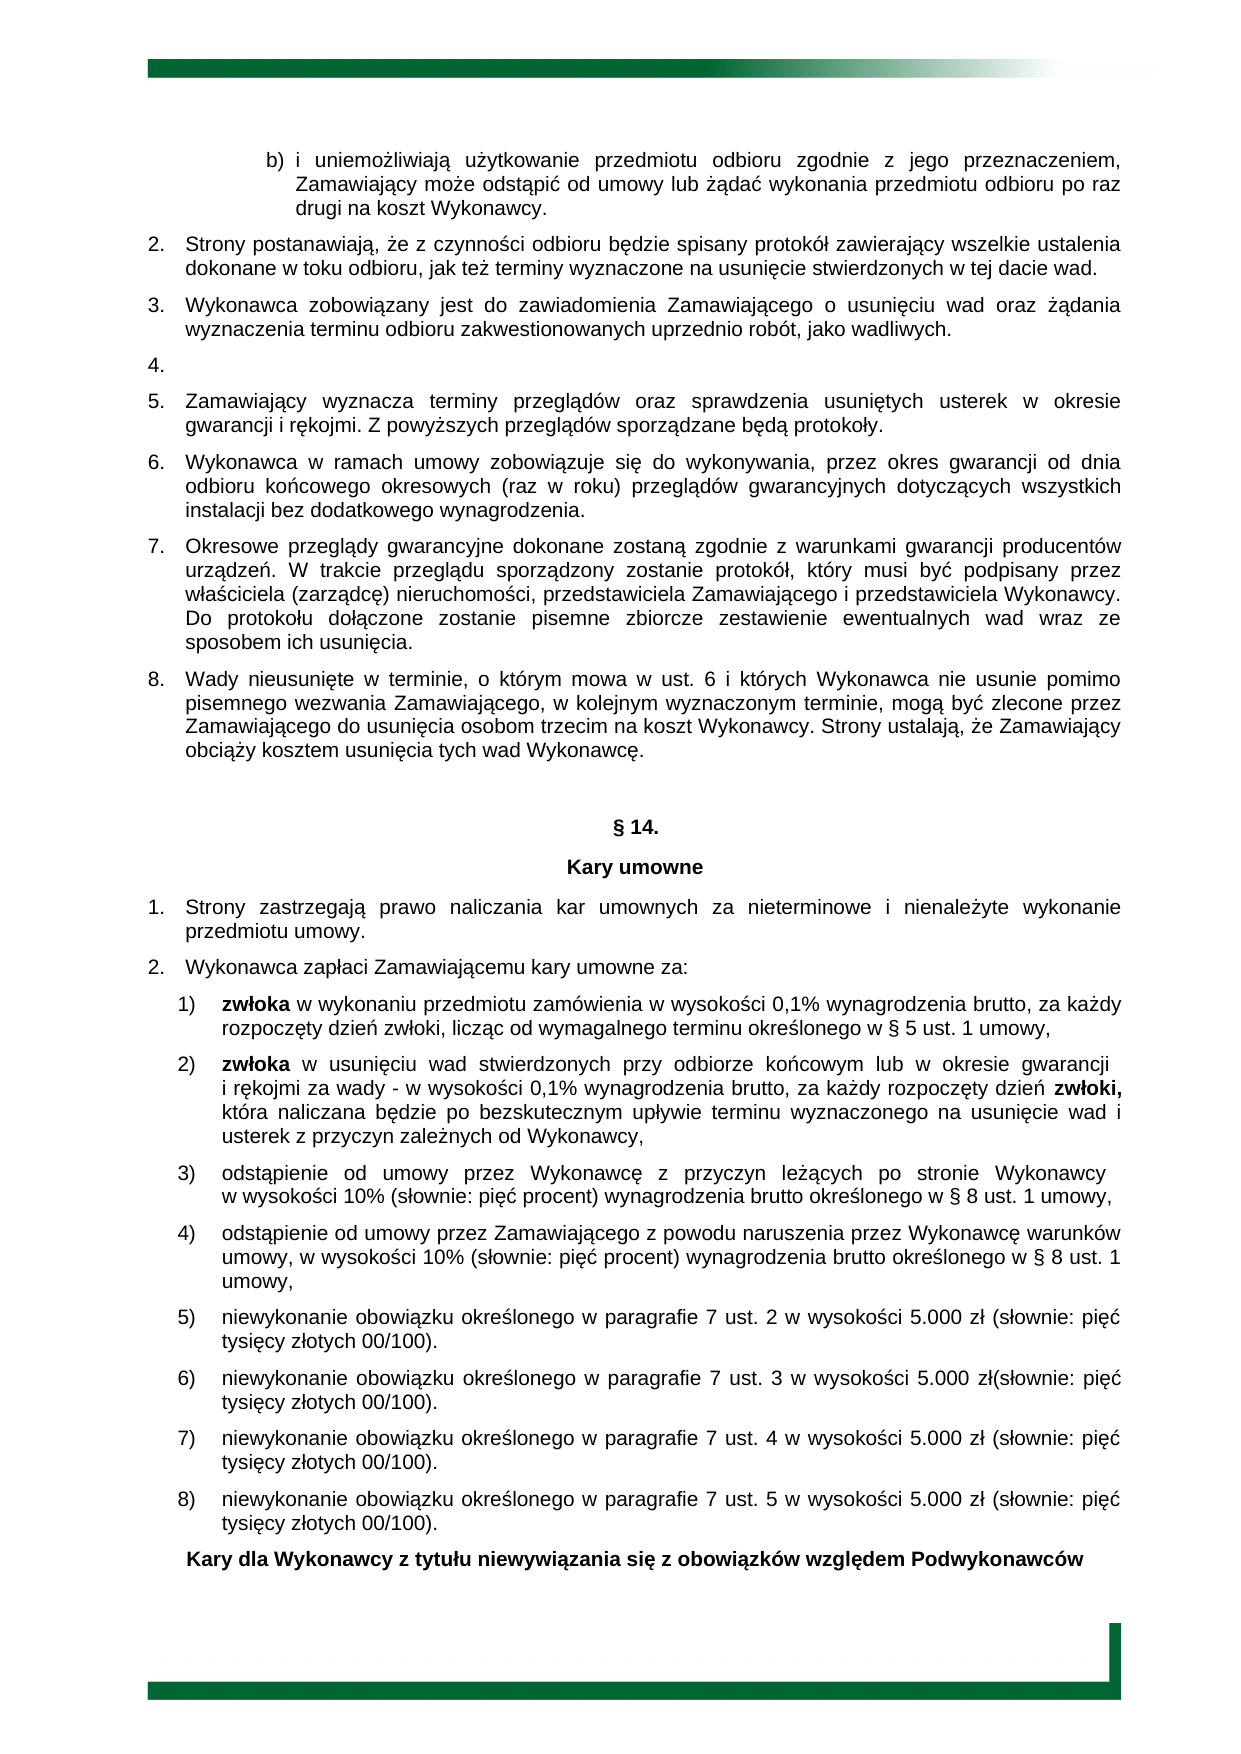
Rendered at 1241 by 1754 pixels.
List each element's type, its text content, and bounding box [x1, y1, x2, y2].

list odstąpienie od umowy przez Wykonawcę z przyczyn leżących po stronie Wykonawcy w wysokości 10% (słownie: pięć procent) wynagrodzenia brutto określonego w § 8 ust. 1 umowy, [177, 1160, 1122, 1208]
list Wykonawca w ramach umowy zobowiązuje się do wykonywania, przez okres gwarancji od dnia odbioru końcowego okresowych (raz w roku) przeglądów gwarancyjnych dotyczących wszystkich instalacji bez dodatkowego wynagrodzenia. [148, 450, 1122, 522]
list niewykonanie obowiązku określonego w paragrafie 7 ust. 5 w wysokości 5.000 zł (słownie: pięć tysięcy złotych 00/100). [177, 1486, 1122, 1534]
list zwłoka w wykonaniu przedmiotu zamówienia w wysokości 0,1% wynagrodzenia brutto, za każdy rozpoczęty dzień zwłoki, licząc od wymagalnego terminu określonego w § 5 ust. 1 umowy, [177, 992, 1122, 1039]
list Wykonawca zapłaci Zamawiającemu kary umowne za: [148, 955, 1122, 979]
picture [147, 1623, 1122, 1715]
list Wykonawca zobowiązany jest do zawiadomienia Zamawiającego o usunięciu wad oraz żądania wyznaczenia terminu odbioru zakwestionowanych uprzednio robót, jako wadliwych. [148, 292, 1122, 340]
text § 14. [150, 815, 1122, 839]
text Kary umowne [148, 855, 1122, 879]
list i uniemożliwiają użytkowanie przedmiotu odbioru zgodnie z jego przeznaczeniem, Zamawiający może odstąpić od umowy lub żądać wykonania przedmiotu odbioru po raz drugi na koszt Wykonawcy. [266, 148, 1122, 219]
picture [147, 59, 1158, 78]
list Strony postanawiają, że z czynności odbioru będzie spisany protokół zawierający wszelkie ustalenia dokonane w toku odbioru, jak też terminy wyznaczone na usunięcie stwierdzonych w tej dacie wad. [148, 232, 1122, 280]
list zwłoka w usunięciu wad stwierdzonych przy odbiorze końcowym lub w okresie gwarancji i rękojmi za wady - w wysokości 0,1% wynagrodzenia brutto, za każdy rozpoczęty dzień zwłoki, która naliczana będzie po bezskutecznym upływie terminu wyznaczonego na usunięcie wad i usterek z przyczyn zależnych od Wykonawcy, [177, 1052, 1122, 1148]
list Strony zastrzegają prawo naliczania kar umownych za nieterminowe i nienależyte wykonanie przedmiotu umowy. [148, 895, 1122, 943]
list Wady nieusunięte w terminie, o którym mowa w ust. 6 i których Wykonawca nie usunie pomimo pisemnego wezwania Zamawiającego, w kolejnym wyznaczonym terminie, mogą być zlecone przez Zamawiającego do usunięcia osobom trzecim na koszt Wykonawcy. Strony ustalają, że Zamawiający obciąży kosztem usunięcia tych wad Wykonawcę. [148, 666, 1122, 762]
list niewykonanie obowiązku określonego w paragrafie 7 ust. 4 w wysokości 5.000 zł (słownie: pięć tysięcy złotych 00/100). [177, 1426, 1122, 1474]
text Kary dla Wykonawcy z tytułu niewywiązania się z obowiązków względem Podwykonawców [148, 1547, 1122, 1571]
list odstąpienie od umowy przez Zamawiającego z powodu naruszenia przez Wykonawcę warunków umowy, w wysokości 10% (słownie: pięć procent) wynagrodzenia brutto określonego w § 8 ust. 1 umowy, [177, 1221, 1122, 1293]
list niewykonanie obowiązku określonego w paragrafie 7 ust. 3 w wysokości 5.000 zł(słownie: pięć tysięcy złotych 00/100). [177, 1366, 1122, 1413]
list Zamawiający wyznacza terminy przeglądów oraz sprawdzenia usuniętych usterek w okresie gwarancji i rękojmi. Z powyższych przeglądów sporządzane będą protokoły. [148, 389, 1122, 437]
list Okresowe przeglądy gwarancyjne dokonane zostaną zgodnie z warunkami gwarancji producentów urządzeń. W trakcie przeglądu sporządzony zostanie protokół, który musi być podpisany przez właściciela (zarządcę) nieruchomości, przedstawiciela Zamawiającego i przedstawiciela Wykonawcy. Do protokołu dołączone zostanie pisemne zbiorcze zestawienie ewentualnych wad wraz ze sposobem ich usunięcia. [148, 534, 1122, 654]
list niewykonanie obowiązku określonego w paragrafie 7 ust. 2 w wysokości 5.000 zł (słownie: pięć tysięcy złotych 00/100). [177, 1305, 1122, 1353]
